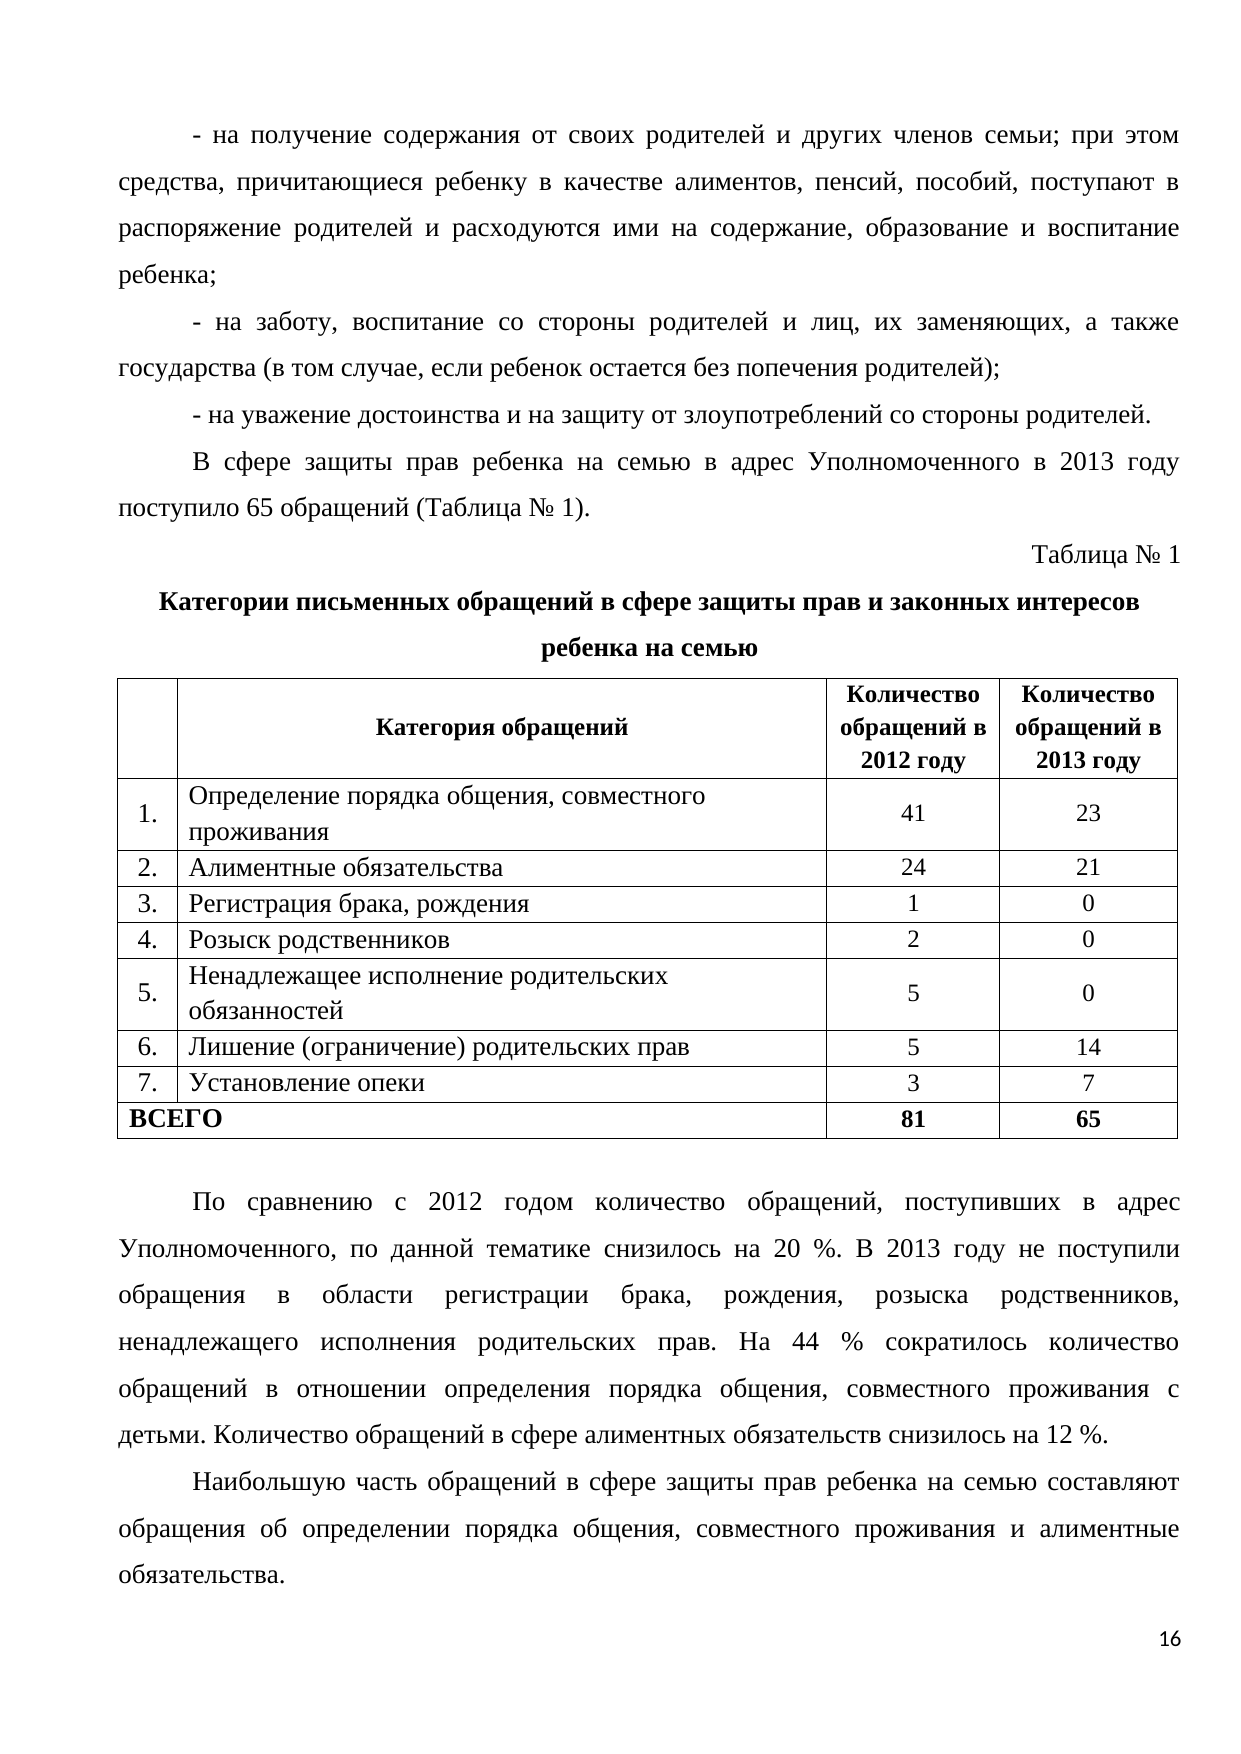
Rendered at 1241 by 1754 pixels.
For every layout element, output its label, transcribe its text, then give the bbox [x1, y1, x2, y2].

table_cell 4. [118, 923, 177, 958]
text По сравнению с 2012 годом количество обращений, поступивших в адрес Уполномоченного, по данной тематике снизилось на 20 %. В 2013 году не поступили обращения в области регистрации брака, рождения, розыска родственников, ненадлежащего исполнения родительских прав. На 44 % сократилось количество обращений в отношении определения порядка общения, совместного проживания с детьми. Количество обращений в сфере алиментных обязательств снизилось на 12 %. [118, 1185, 1181, 1450]
table_cell 5. [118, 959, 177, 1029]
table_cell 2 [827, 923, 999, 958]
table_cell 1 [827, 887, 999, 922]
table_cell 1. [118, 779, 177, 849]
text В сфере защиты прав ребенка на семью в адрес Уполномоченного в 2013 году поступило 65 обращений (Таблица № 1). [118, 445, 1181, 523]
table_cell Установление опеки [178, 1067, 826, 1102]
table_cell 7 [1000, 1067, 1177, 1102]
table_cell Регистрация брака, рождения [178, 887, 826, 922]
table_cell 5 [827, 959, 999, 1029]
table_cell 5 [827, 1031, 999, 1066]
table_cell 7. [118, 1067, 177, 1102]
table_cell 21 [1000, 851, 1177, 886]
table_cell Ненадлежащее исполнение родительских обязанностей [178, 959, 826, 1029]
table_cell 0 [1000, 959, 1177, 1029]
text - на уважение достоинства и на защиту от злоупотреблений со стороны родителей. [118, 398, 1181, 429]
table_cell 6. [118, 1031, 177, 1066]
table_cell 0 [1000, 923, 1177, 958]
table_cell 23 [1000, 779, 1177, 849]
table_header Количество обращений в 2012 году [827, 679, 999, 778]
table_header [118, 679, 177, 778]
text Наибольшую часть обращений в сфере защиты прав ребенка на семью составляют обращения об определении порядка общения, совместного проживания и алиментные обязательства. [118, 1465, 1181, 1590]
table_cell 81 [827, 1103, 999, 1138]
table_cell 3. [118, 887, 177, 922]
text - на получение содержания от своих родителей и других членов семьи; при этом средства, причитающиеся ребенку в качестве алиментов, пенсий, пособий, поступают в распоряжение родителей и расходуются ими на содержание, образование и воспитание ребенка; [118, 118, 1181, 289]
text Категории письменных обращений в сфере защиты прав и законных интересов ребенка на семью [118, 585, 1181, 663]
table_cell 2. [118, 851, 177, 886]
table_header Количество обращений в 2013 году [1000, 679, 1177, 778]
table_cell 0 [1000, 887, 1177, 922]
table_cell Алиментные обязательства [178, 851, 826, 886]
table_cell 41 [827, 779, 999, 849]
table_cell Лишение (ограничение) родительских прав [178, 1031, 826, 1066]
text - на заботу, воспитание со стороны родителей и лиц, их заменяющих, а также государства (в том случае, если ребенок остается без попечения родителей); [118, 305, 1181, 383]
table_cell ВСЕГО [118, 1103, 826, 1138]
table_cell 14 [1000, 1031, 1177, 1066]
table_cell 24 [827, 851, 999, 886]
table_cell 3 [827, 1067, 999, 1102]
text Таблица № 1 [118, 538, 1181, 569]
table_cell Определение порядка общения, совместного проживания [178, 779, 826, 849]
table_header Категория обращений [178, 679, 826, 778]
table_cell Розыск родственников [178, 923, 826, 958]
table_cell 65 [1000, 1103, 1177, 1138]
